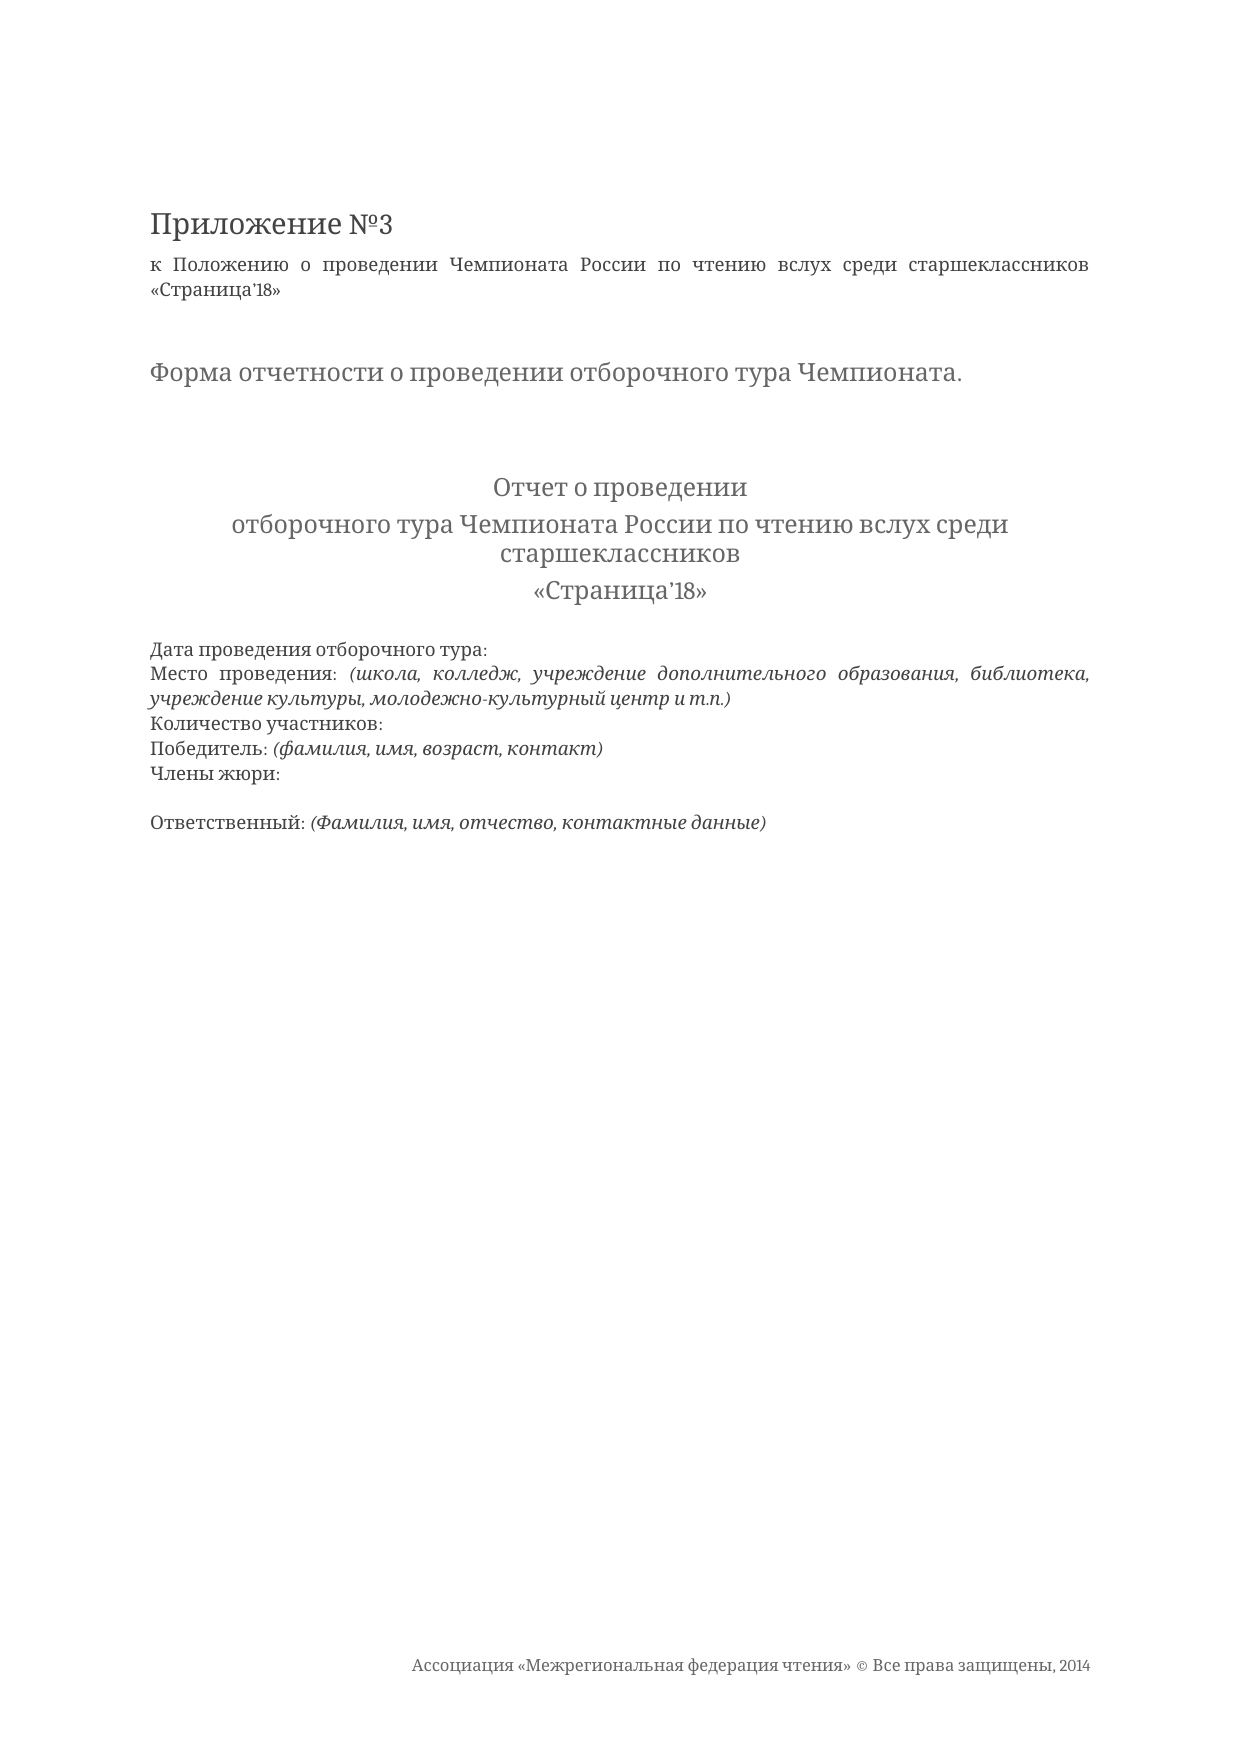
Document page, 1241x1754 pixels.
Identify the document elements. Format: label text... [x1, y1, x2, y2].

text Члены жюри: [150, 763, 1090, 784]
text Место проведения: (школа, колледж, учреждение дополнительного образования, библиотека, учреждение культуры, молодежно-культурный центр и т.п.) [150, 664, 1090, 710]
text Победитель: (фамилия, имя, возраст, контакт) [150, 738, 1090, 760]
text Ответственный: (Фамилия, имя, отчество, контактные данные) [150, 813, 1090, 834]
subtitle «Страница’18» [150, 577, 1090, 606]
text к Положению о проведении Чемпионата России по чтению вслух среди старшеклассников «Страница’18» [150, 255, 1090, 301]
subtitle Форма отчетности о проведении отборочного тура Чемпионата. [150, 358, 1090, 387]
subtitle Отчет о проведении [150, 474, 1090, 503]
text Дата проведения отборочного тура: [150, 639, 1090, 661]
subtitle отборочного тура Чемпионата России по чтению вслух среди старшеклассников [150, 511, 1090, 569]
subtitle Приложение №3 [150, 208, 1090, 242]
text Количество участников: [150, 713, 1090, 735]
